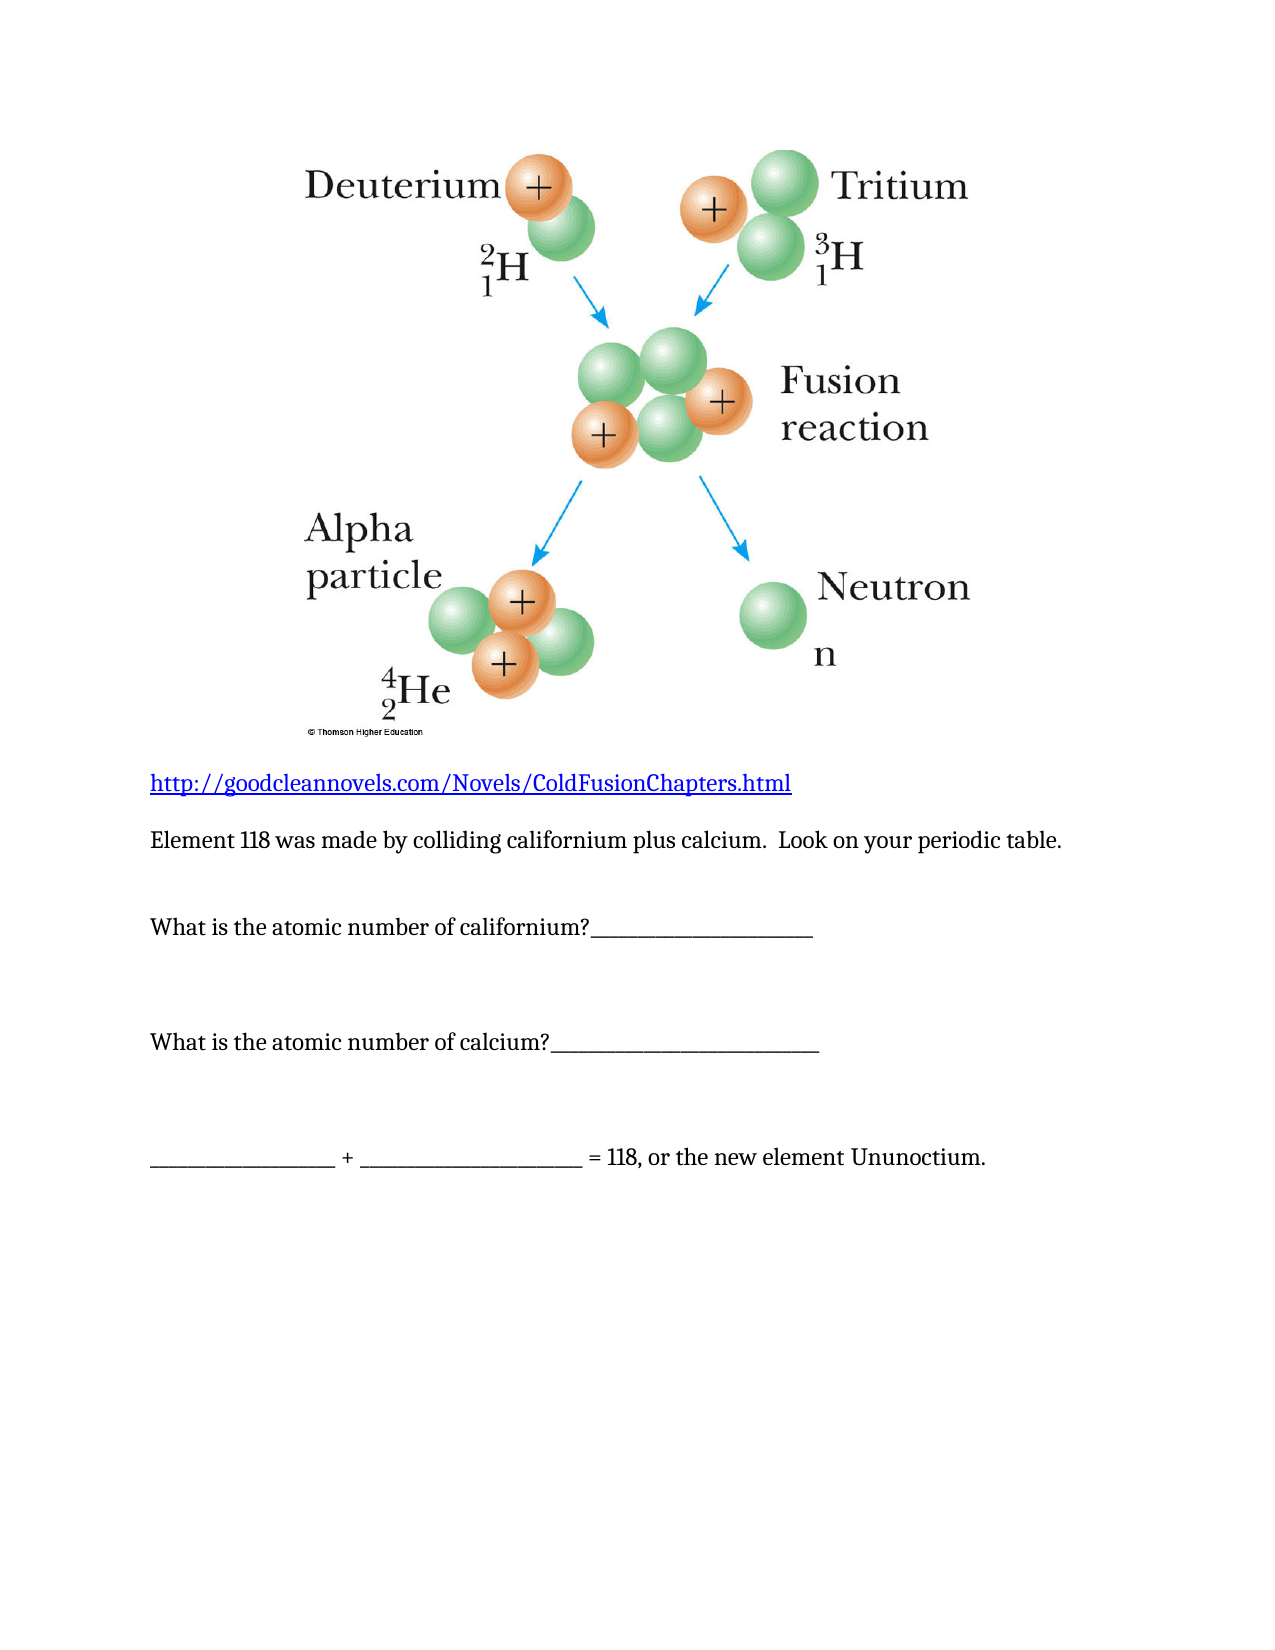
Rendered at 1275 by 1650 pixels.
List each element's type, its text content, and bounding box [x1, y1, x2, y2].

text What is the atomic number of californium?________________________ [150, 912, 1125, 941]
text What is the atomic number of calcium?_____________________________ [150, 1027, 1125, 1056]
text http://goodcleannovels.com/Novels/ColdFusionChapters.html [150, 769, 1125, 797]
text ____________________ + ________________________ = 118, or the new element Ununoctium. [150, 1142, 1125, 1171]
picture [304, 150, 971, 740]
text Element 118 was made by colliding californium plus calcium. Look on your periodic table. [150, 826, 1125, 855]
